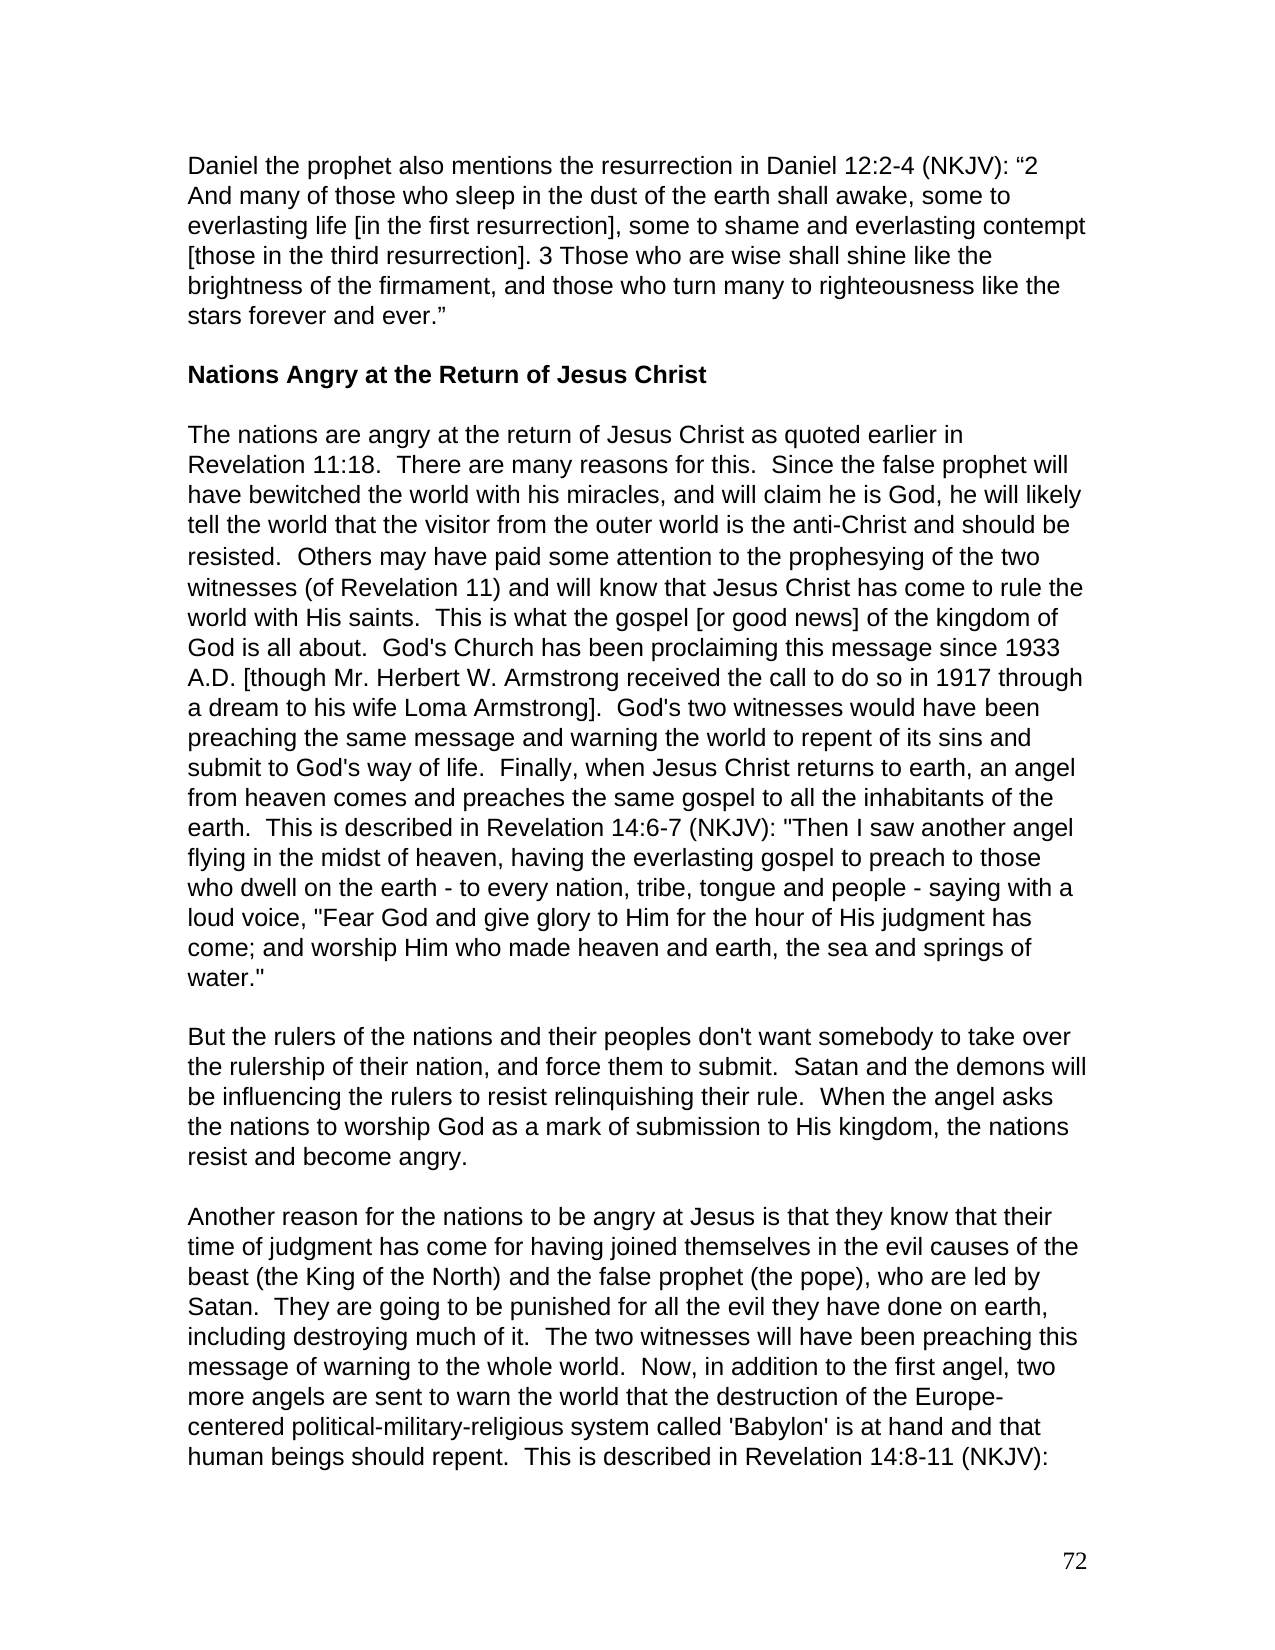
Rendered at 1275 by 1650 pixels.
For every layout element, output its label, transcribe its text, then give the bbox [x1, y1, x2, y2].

text But the rulers of the nations and their peoples don't want somebody to take over the rulership of their nation, and force them to submit. Satan and the demons will be influencing the rulers to resist relinquishing their rule. When the angel asks the nations to worship God as a mark of submission to His kingdom, the nations resist and become angry. [187, 1021, 1087, 1171]
text Nations Angry at the Return of Jesus Christ [187, 359, 1087, 389]
text Another reason for the nations to be angry at Jesus is that they know that their time of judgment has come for having joined themselves in the evil causes of the beast (the King of the North) and the false prophet (the pope), who are led by Satan. They are going to be punished for all the evil they have done on earth, including destroying much of it. The two witnesses will have been preaching this message of warning to the whole world. Now, in addition to the first angel, two more angels are sent to warn the world that the destruction of the Europe-centered political-military-religious system called 'Babylon' is at hand and that human beings should repent. This is described in Revelation 14:8-11 (NKJV): [187, 1200, 1087, 1470]
text Daniel the prophet also mentions the resurrection in Daniel 12:2-4 (NKJV): “2 And many of those who sleep in the dust of the earth shall awake, some to everlasting life [in the first resurrection], some to shame and everlasting contempt [those in the third resurrection]. 3 Those who are wise shall shine like the brightness of the firmament, and those who turn many to righteousness like the stars forever and ever.” [187, 150, 1087, 330]
text The nations are angry at the return of Jesus Christ as quoted earlier in Revelation 11:18. There are many reasons for this. Since the false prophet will have bewitched the world with his miracles, and will claim he is God, he will likely tell the world that the visitor from the outer world is the anti-Christ and should be resisted. Others may have paid some attention to the prophesying of the two witnesses (of Revelation 11) and will know that Jesus Christ has come to rule the world with His saints. This is what the gospel [or good news] of the kingdom of God is all about. God's Church has been proclaiming this message since 1933 A.D. [though Mr. Herbert W. Armstrong received the call to do so in 1917 through a dream to his wife Loma Armstrong]. God's two witnesses would have been preaching the same message and warning the world to repent of its sins and submit to God's way of life. Finally, when Jesus Christ returns to earth, an angel from heaven comes and preaches the same gospel to all the inhabitants of the earth. This is described in Revelation 14:6-7 (NKJV): "Then I saw another angel flying in the midst of heaven, having the everlasting gospel to preach to those who dwell on the earth - to every nation, tribe, tongue and people - saying with a loud voice, "Fear God and give glory to Him for the hour of His judgment has come; and worship Him who made heaven and earth, the sea and springs of water." [187, 418, 1087, 992]
